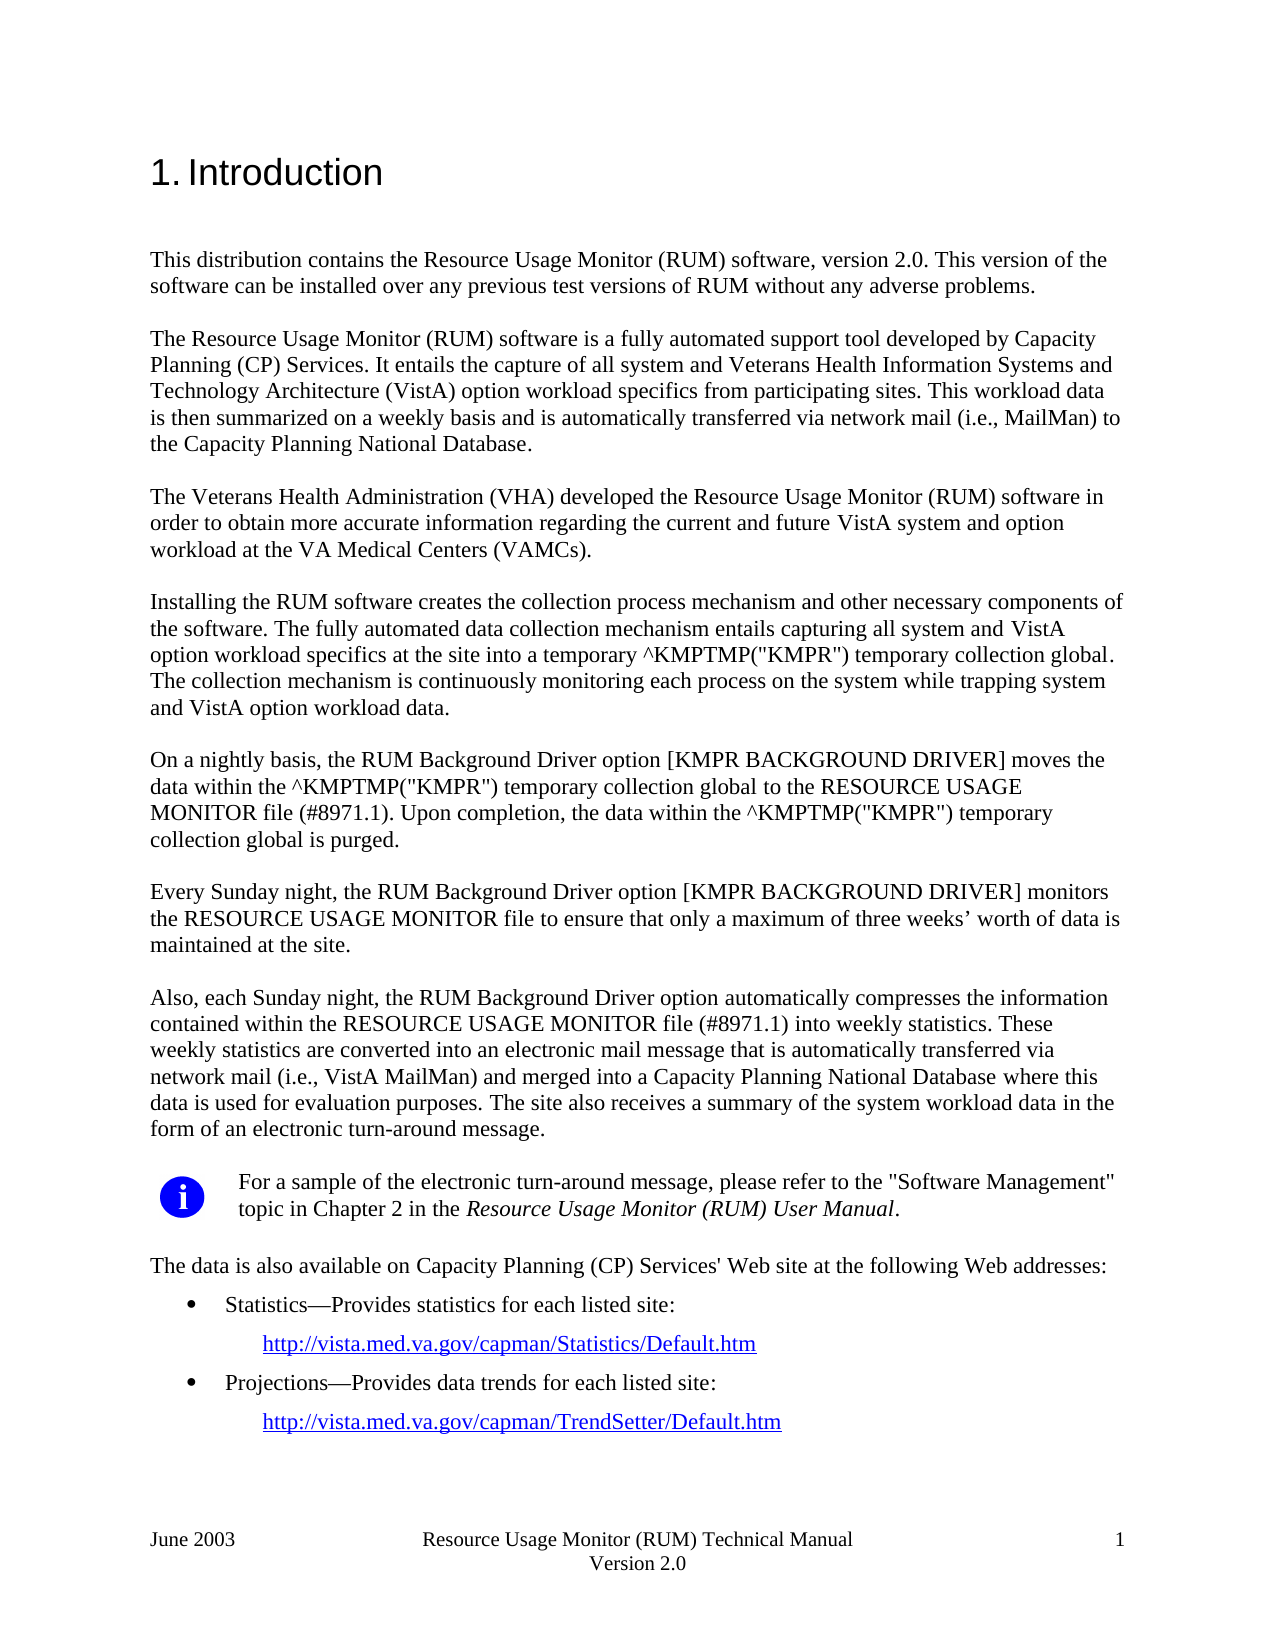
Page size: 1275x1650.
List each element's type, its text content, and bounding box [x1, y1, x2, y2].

text Installing the RUM software creates the collection process mechanism and other necessary components of the software. The fully automated data collection mechanism entails capturing all system and option workload specifics at the site into a temporary ^KMPTMP("KMPR") temporary collection global. The collection mechanism is continuously monitoring each process on the system while trapping system and option workload data. [150, 588, 1125, 720]
text The Resource Usage Monitor (RUM) software is a fully automated support tool developed by Capacity Planning (CP) Services. It entails the capture of all system and Veterans Health Information Systems and Technology Architecture () option workload specifics from participating sites. This workload data is then summarized on a weekly basis and is automatically transferred via network mail (i.e., MailMan) to the Capacity Planning National Database. [150, 325, 1125, 457]
text This distribution contains the Resource Usage Monitor (RUM) software, version 2.0. This version of the software can be installed over any previous test versions of RUM without any adverse problems. [150, 246, 1125, 298]
picture [159, 1174, 205, 1220]
list Projections—Provides data trends for each listed site: [187, 1369, 1125, 1395]
text Every Sunday night, the RUM Background Driver option [KMPR BACKGROUND DRIVER] monitors the RESOURCE USAGE MONITOR file to ensure that only a maximum of three weeks’ worth of data is maintained at the site. [150, 878, 1125, 957]
text http://vista.med.va.gov/capman/TrendSetter/Default.htm [262, 1408, 1125, 1434]
table_header For a sample of the electronic turn-around message, please refer to the "Software Management" topic in Chapter 2 in the Resource Usage Monitor (RUM) User Manual. [227, 1168, 1136, 1226]
text Also, each Sunday night, the RUM Background Driver option automatically compresses the information contained within the RESOURCE USAGE MONITOR file (#8971.1) into weekly statistics. These weekly statistics are converted into an electronic mail message that is automatically transferred via network mail (i.e., VistA MailMan) and merged into a Capacity Planning National Database where this data is used for evaluation purposes. The site also receives a summary of the system workload data in the form of an electronic turn-around message. [150, 984, 1125, 1142]
table_header [150, 1168, 227, 1226]
list Statistics—Provides statistics for each listed site: [187, 1291, 1125, 1318]
text http://vista.med.va.gov/capman/Statistics/Default.htm [262, 1330, 1125, 1356]
text The data is also available on Capacity Planning (CP) Services' Web site at the following Web addresses: [150, 1252, 1125, 1279]
subtitle Introduction [150, 150, 1125, 193]
text The Veterans Health Administration (VHA) developed the Resource Usage Monitor (RUM) software in order to obtain more accurate information regarding the current and future system and option workload at the VA Medical Centers (VAMCs). [150, 483, 1125, 562]
text On a nightly basis, the RUM Background Driver option [KMPR BACKGROUND DRIVER] moves the data within the ^KMPTMP("KMPR") temporary collection global to the RESOURCE USAGE MONITOR file (#8971.1). Upon completion, the data within the ^KMPTMP("KMPR") temporary collection global is purged. [150, 747, 1125, 852]
